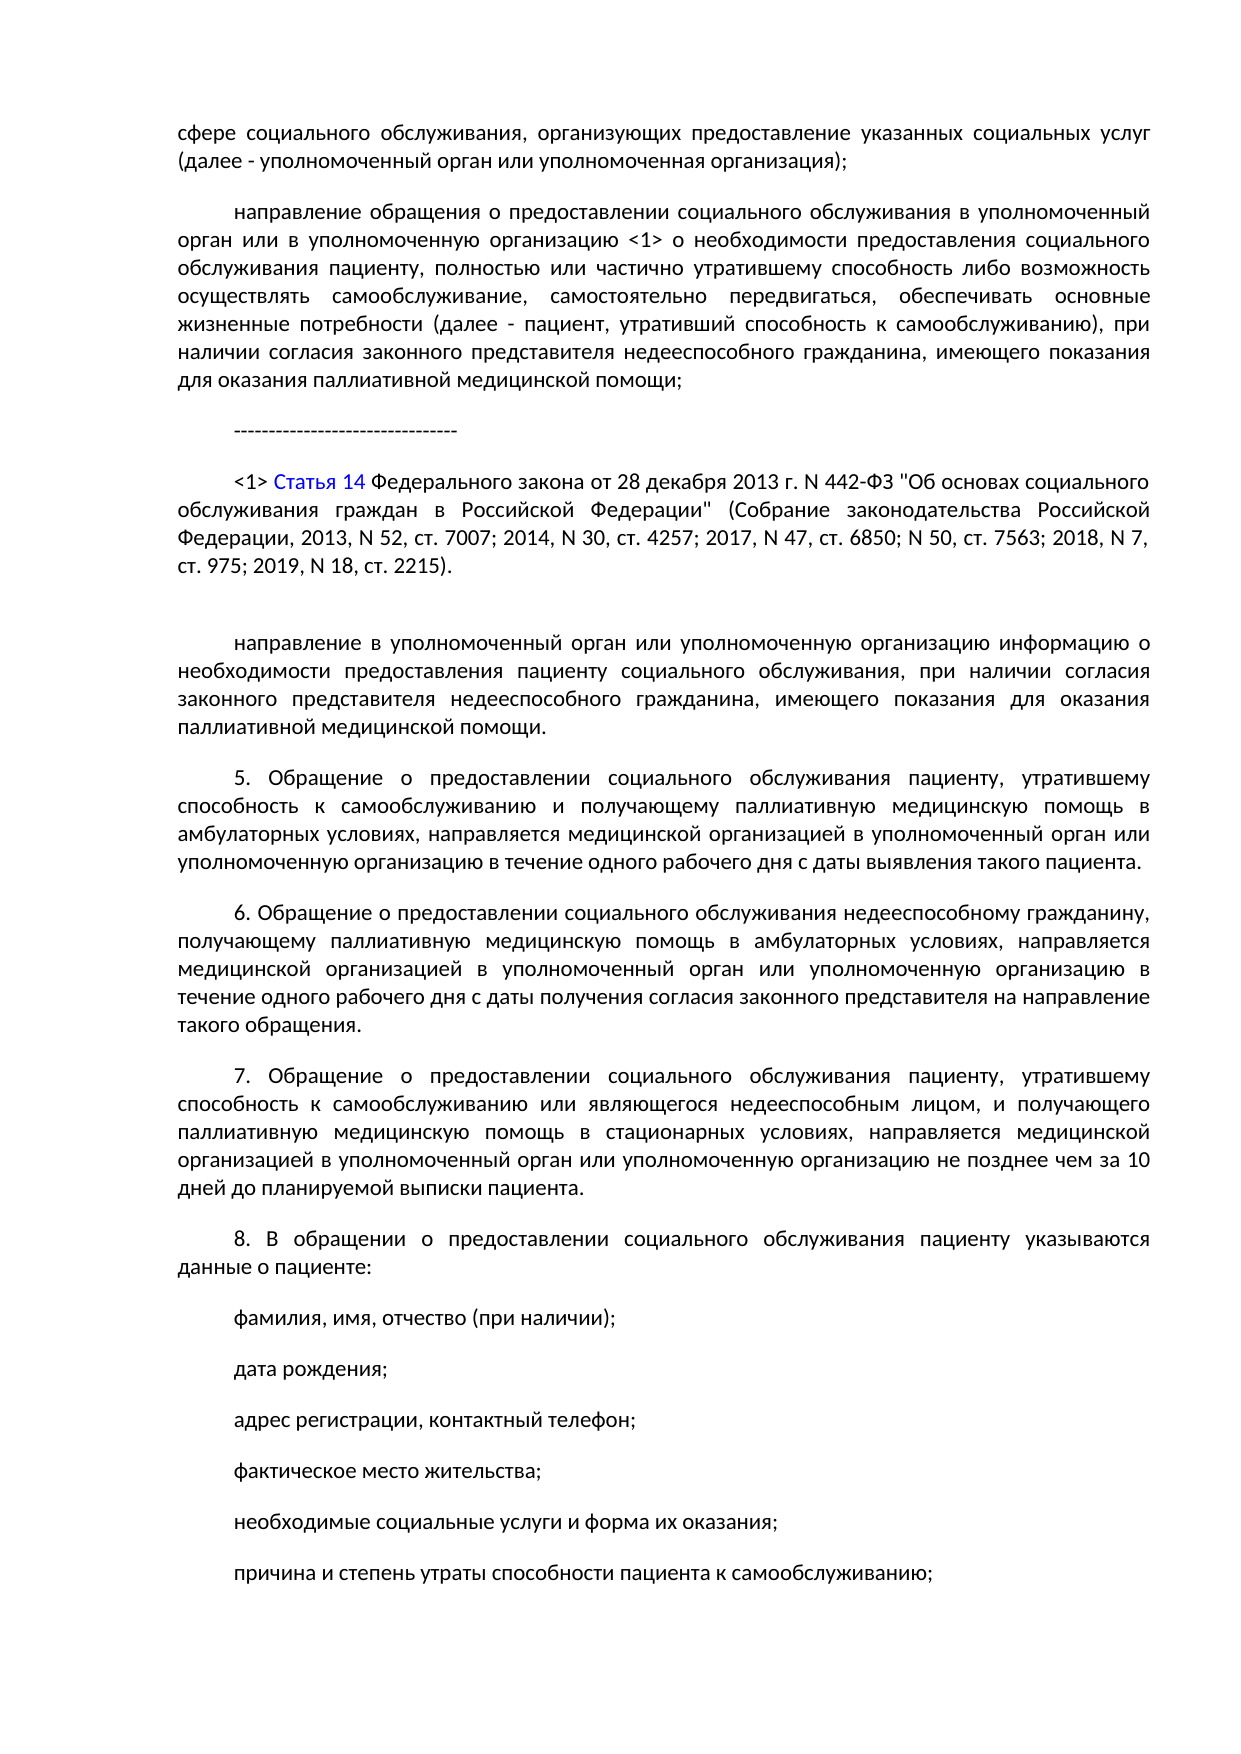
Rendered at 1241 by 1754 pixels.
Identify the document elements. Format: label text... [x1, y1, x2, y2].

text направление обращения о предоставлении социального обслуживания в уполномоченный орган или в уполномоченную организацию <1> о необходимости предоставления социального обслуживания пациенту, полностью или частично утратившему способность либо возможность осуществлять самообслуживание, самостоятельно передвигаться, обеспечивать основные жизненные потребности (далее - пациент, утративший способность к самообслуживанию), при наличии согласия законного представителя недееспособного гражданина, имеющего показания для оказания паллиативной медицинской помощи; [177, 197, 1152, 393]
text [177, 118, 1152, 174]
text необходимые социальные услуги и форма их оказания; [177, 1507, 1152, 1535]
text направление в уполномоченный орган или уполномоченную организацию информацию о необходимости предоставления пациенту социального обслуживания, при наличии согласия законного представителя недееспособного гражданина, имеющего показания для оказания паллиативной медицинской помощи. [177, 628, 1152, 740]
text <1> Статья 14 Федерального закона от 28 декабря 2013 г. N 442-ФЗ "Об основах социального обслуживания граждан в Российской Федерации" (Собрание законодательства Российской Федерации, 2013, N 52, ст. 7007; 2014, N 30, ст. 4257; 2017, N 47, ст. 6850; N 50, ст. 7563; 2018, N 7, ст. 975; 2019, N 18, ст. 2215). [177, 467, 1152, 579]
text дата рождения; [177, 1354, 1152, 1382]
text фамилия, имя, отчество (при наличии); [177, 1303, 1152, 1331]
text 5. Обращение о предоставлении социального обслуживания пациенту, утратившему способность к самообслуживанию и получающему паллиативную медицинскую помощь в амбулаторных условиях, направляется медицинской организацией в уполномоченный орган или уполномоченную организацию в течение одного рабочего дня с даты выявления такого пациента. [177, 763, 1152, 875]
text 8. В обращении о предоставлении социального обслуживания пациенту указываются данные о пациенте: [177, 1224, 1152, 1280]
text адрес регистрации, контактный телефон; [177, 1405, 1152, 1433]
text -------------------------------- [177, 416, 1152, 444]
text причина и степень утраты способности пациента к самообслуживанию; [177, 1558, 1152, 1586]
text 6. Обращение о предоставлении социального обслуживания недееспособному гражданину, получающему паллиативную медицинскую помощь в амбулаторных условиях, направляется медицинской организацией в уполномоченный орган или уполномоченную организацию в течение одного рабочего дня с даты получения согласия законного представителя на направление такого обращения. [177, 898, 1152, 1038]
text 7. Обращение о предоставлении социального обслуживания пациенту, утратившему способность к самообслуживанию или являющегося недееспособным лицом, и получающего паллиативную медицинскую помощь в стационарных условиях, направляется медицинской организацией в уполномоченный орган или уполномоченную организацию не позднее чем за 10 дней до планируемой выписки пациента. [177, 1061, 1152, 1201]
text фактическое место жительства; [177, 1456, 1152, 1484]
